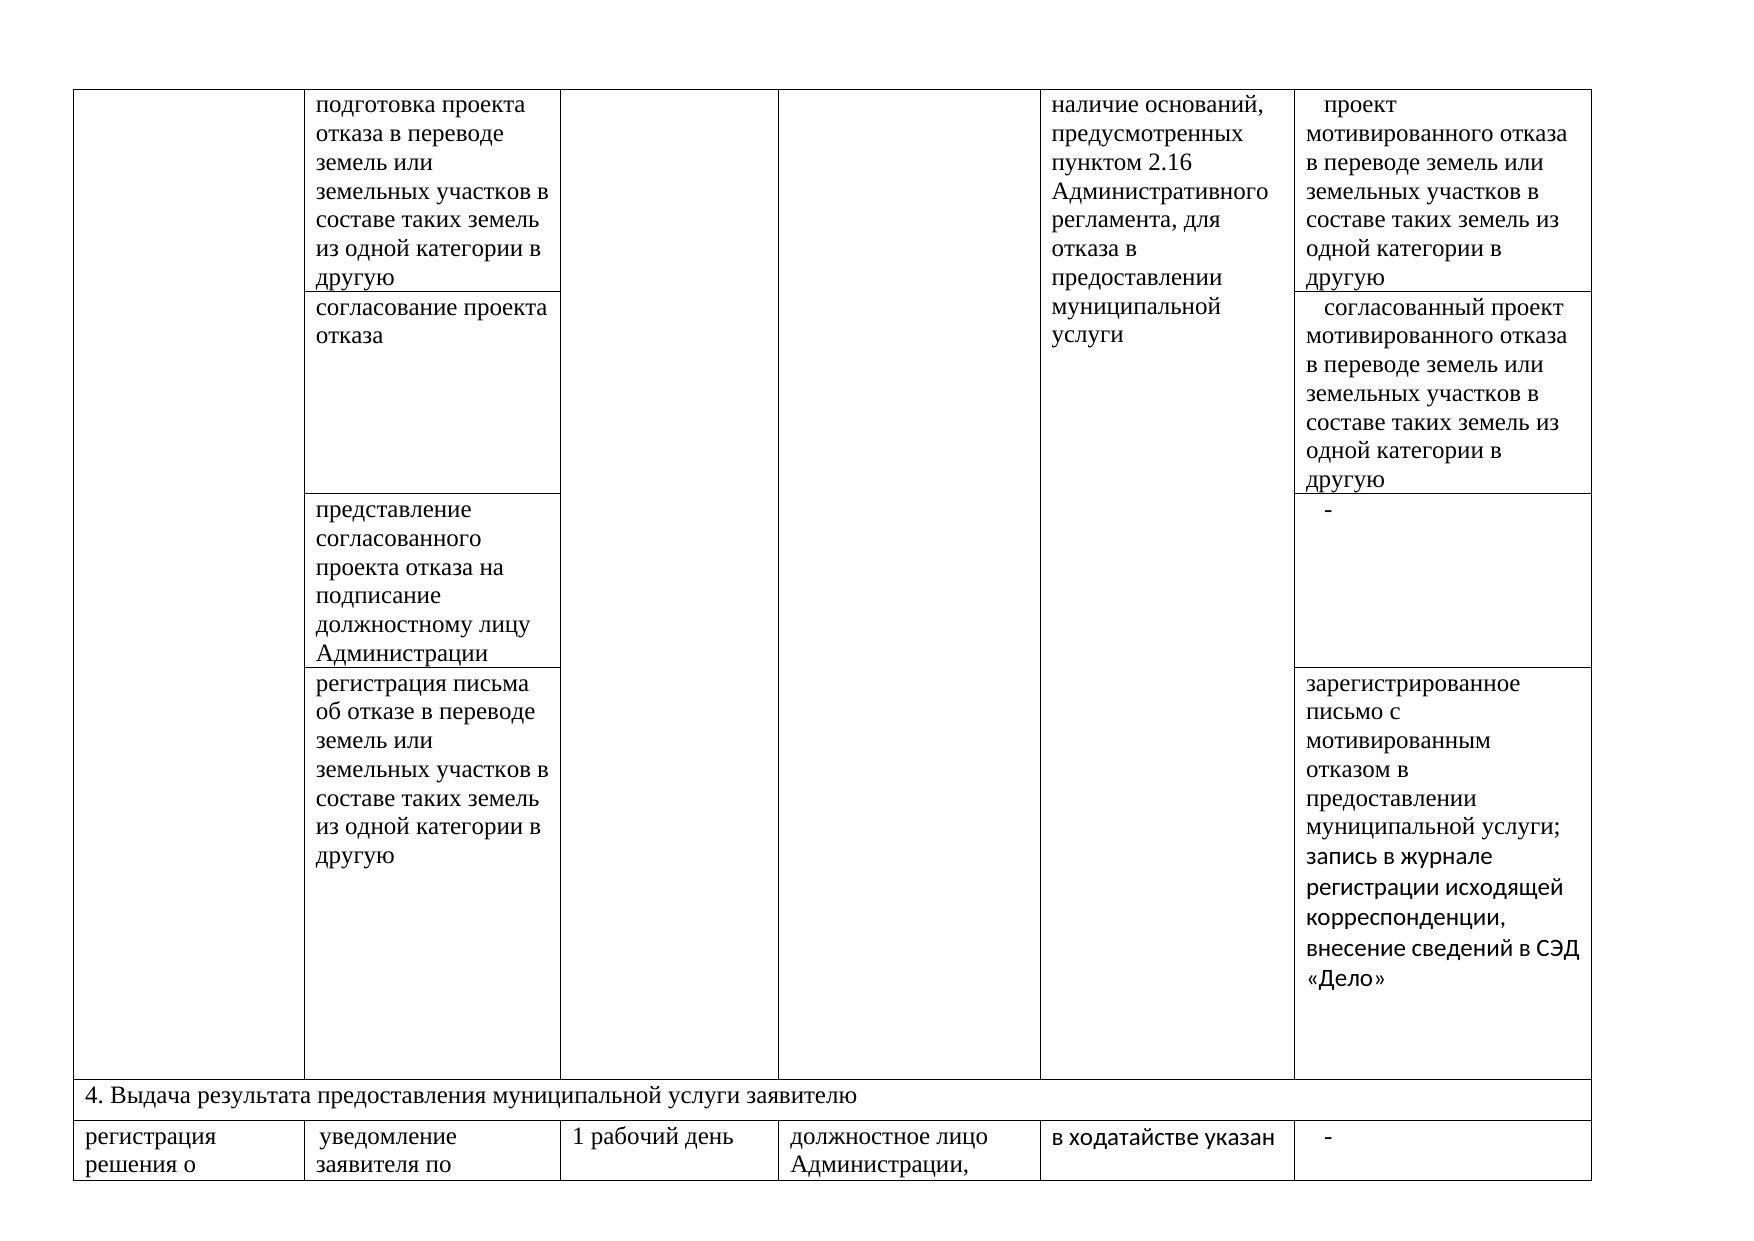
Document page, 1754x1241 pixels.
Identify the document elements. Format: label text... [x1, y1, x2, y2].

table_cell подготовка проекта отказа в переводе земель или земельных участков в составе таких земель из одной категории в другую [305, 90, 560, 291]
table_cell 4. Выдача результата предоставления муниципальной услуги заявителю [74, 1080, 1591, 1120]
table_cell регистрация письма об отказе в переводе земель или земельных участков в составе таких земель из одной категории в другую [305, 668, 560, 1079]
table_cell согласование проекта отказа [305, 292, 560, 493]
table_cell - [1295, 1121, 1591, 1180]
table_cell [305, 1121, 560, 1180]
table_cell - [1295, 494, 1591, 667]
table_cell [74, 1121, 304, 1180]
table_cell проект мотивированного отказа в переводе земель или земельных участков в составе таких земель из одной категории в другую [1295, 90, 1591, 291]
table_cell зарегистрированное письмо с мотивированным отказом в предоставлении муниципальной услуги; запись в журнале регистрации исходящей корреспонденции, внесение сведений в СЭД «Дело» [1295, 668, 1591, 1079]
table_cell 1 рабочий день [561, 1121, 778, 1180]
table_cell представление согласованного проекта отказа на подписание должностному лицу Администрации [305, 494, 560, 667]
table_cell наличие оснований, предусмотренных пунктом 2.16 Административного регламента, для отказа в предоставлении муниципальной услуги [1041, 90, 1294, 1079]
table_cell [779, 1121, 1040, 1180]
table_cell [1041, 1121, 1294, 1180]
table_cell согласованный проект мотивированного отказа в переводе земель или земельных участков в составе таких земель из одной категории в другую [1295, 292, 1591, 493]
